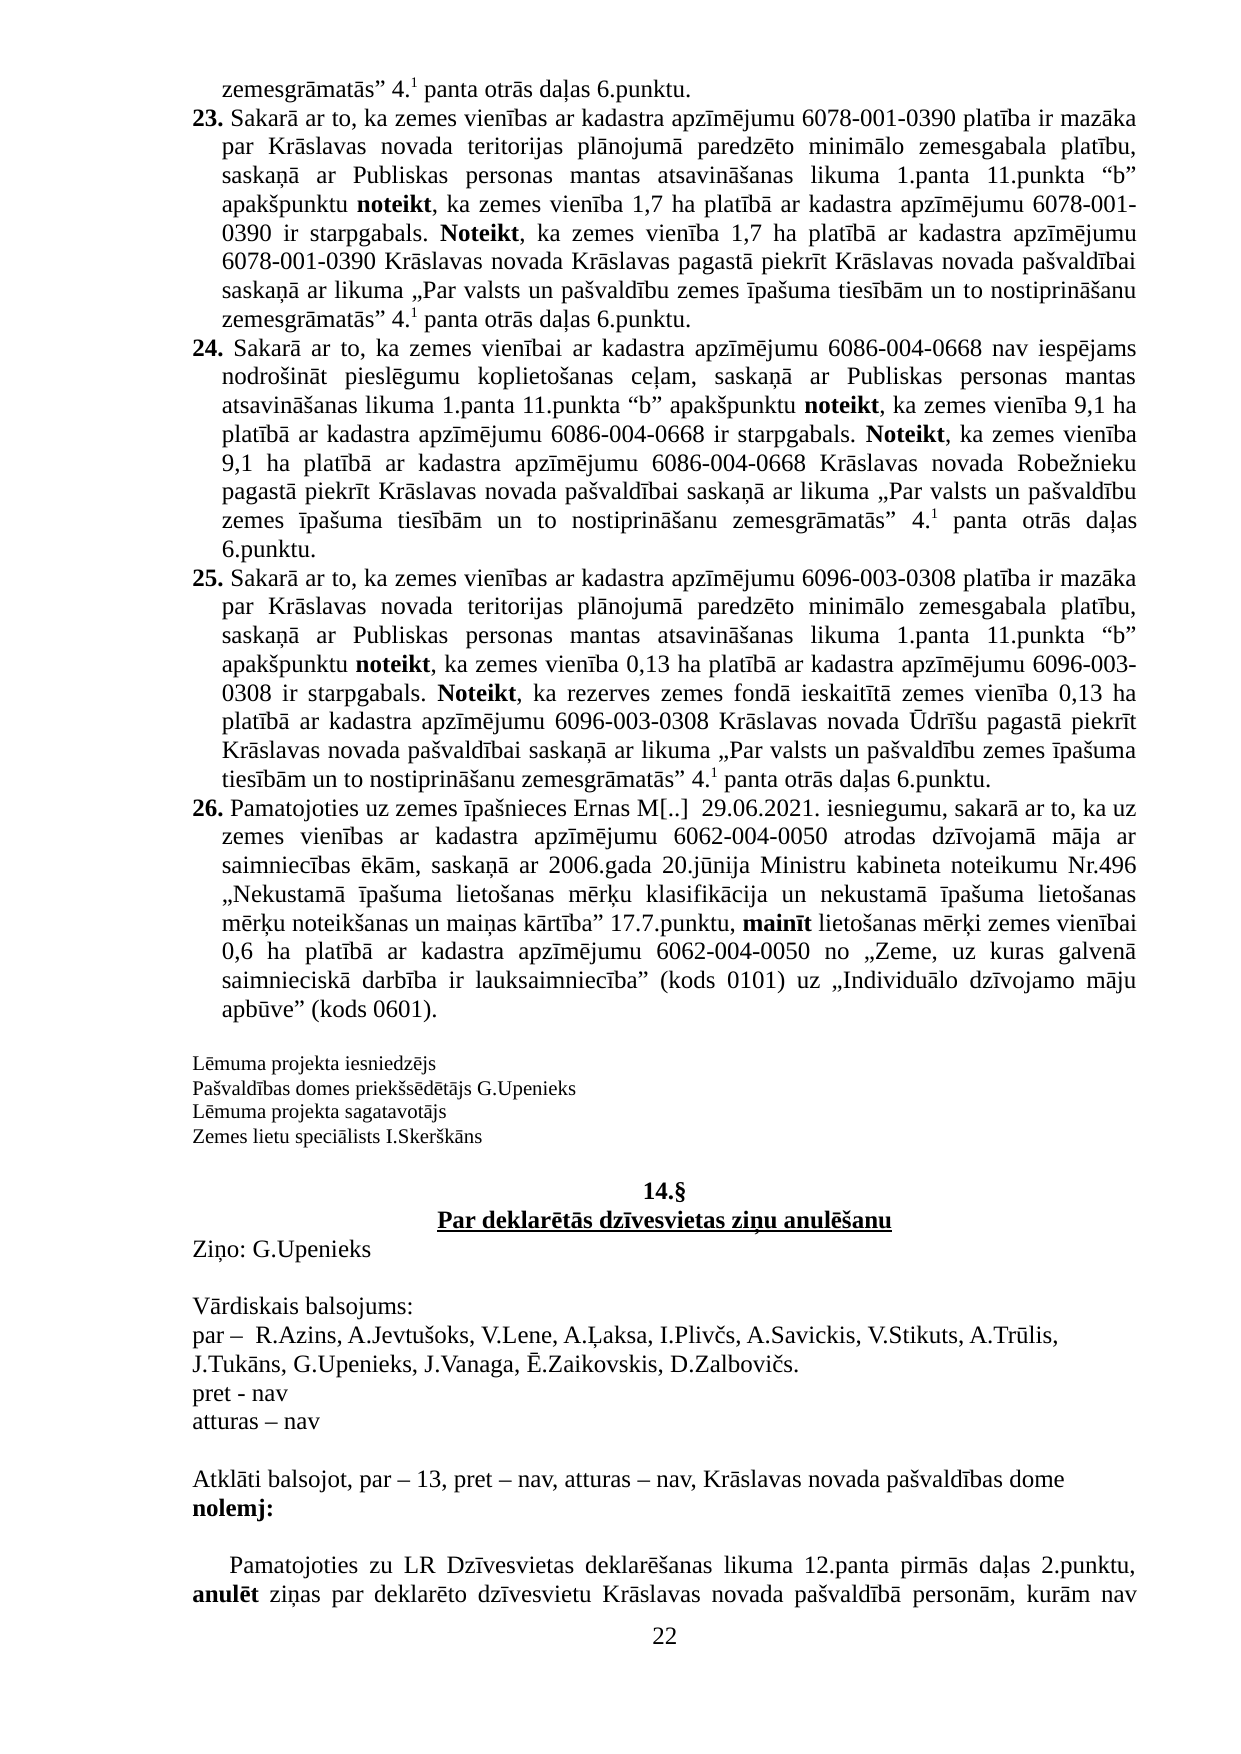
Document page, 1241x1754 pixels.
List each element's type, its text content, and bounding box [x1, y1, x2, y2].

text 14.§ [192, 1176, 1137, 1205]
text Lēmuma projekta iesniedzējs [192, 1051, 1137, 1075]
text 24. Sakarā ar to, ka zemes vienībai ar kadastra apzīmējumu 6086-004-0668 nav iespējams nodrošināt pieslēgumu koplietošanas ceļam, saskaņā ar Publiskas personas mantas atsavināšanas likuma 1.panta 11.punkta “b” apakšpunktu noteikt, ka zemes vienība 9,1 ha platībā ar kadastra apzīmējumu 6086-004-0668 ir starpgabals. Noteikt, ka zemes vienība 9,1 ha platībā ar kadastra apzīmējumu 6086-004-0668 Krāslavas novada Robežnieku pagastā piekrīt Krāslavas novada pašvaldībai saskaņā ar likuma „Par valsts un pašvaldību zemes īpašuma tiesībām un to nostiprināšanu zemesgrāmatās” 4.1 panta otrās daļas 6.punktu. [192, 333, 1137, 563]
text Pašvaldības domes priekšsēdētājs G.Upenieks [192, 1075, 1137, 1099]
text 25. Sakarā ar to, ka zemes vienības ar kadastra apzīmējumu 6096-003-0308 platība ir mazāka par Krāslavas novada teritorijas plānojumā paredzēto minimālo zemesgabala platību, saskaņā ar Publiskas personas mantas atsavināšanas likuma 1.panta 11.punkta “b” apakšpunktu noteikt, ka zemes vienība 0,13 ha platībā ar kadastra apzīmējumu 6096-003-0308 ir starpgabals. Noteikt, ka rezerves zemes fondā ieskaitītā zemes vienība 0,13 ha platībā ar kadastra apzīmējumu 6096-003-0308 Krāslavas novada Ūdrīšu pagastā piekrīt Krāslavas novada pašvaldībai saskaņā ar likuma „Par valsts un pašvaldību zemes īpašuma tiesībām un to nostiprināšanu zemesgrāmatās” 4.1 panta otrās daļas 6.punktu. [192, 563, 1137, 793]
text atturas – nav [192, 1406, 1137, 1435]
text pret - nav [192, 1378, 1137, 1406]
text Zemes lietu speciālists I.Skerškāns [192, 1123, 1137, 1148]
text par – R.Azins, A.Jevtušoks, V.Lene, A.Ļaksa, I.Plivčs, A.Savickis, V.Stikuts, A.Trūlis, J.Tukāns, G.Upenieks, J.Vanaga, Ē.Zaikovskis, D.Zalbovičs. [192, 1320, 1137, 1378]
text Atklāti balsojot, par – 13, pret – nav, atturas – nav, Krāslavas novada pašvaldības dome nolemj: [192, 1464, 1137, 1521]
text 23. Sakarā ar to, ka zemes vienības ar kadastra apzīmējumu 6078-001-0390 platība ir mazāka par Krāslavas novada teritorijas plānojumā paredzēto minimālo zemesgabala platību, saskaņā ar Publiskas personas mantas atsavināšanas likuma 1.panta 11.punkta “b” apakšpunktu noteikt, ka zemes vienība 1,7 ha platībā ar kadastra apzīmējumu 6078-001-0390 ir starpgabals. Noteikt, ka zemes vienība 1,7 ha platībā ar kadastra apzīmējumu 6078-001-0390 Krāslavas novada Krāslavas pagastā piekrīt Krāslavas novada pašvaldībai saskaņā ar likuma „Par valsts un pašvaldību zemes īpašuma tiesībām un to nostiprināšanu zemesgrāmatās” 4.1 panta otrās daļas 6.punktu. [192, 103, 1137, 333]
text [192, 74, 1137, 103]
text Lēmuma projekta sagatavotājs [192, 1099, 1137, 1123]
text Vārdiskais balsojums: [192, 1291, 1137, 1320]
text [192, 1550, 1137, 1608]
text Ziņo: G.Upenieks [192, 1234, 1137, 1263]
text Par deklarētās dzīvesvietas ziņu anulēšanu [192, 1205, 1137, 1234]
text 26. Pamatojoties uz zemes īpašnieces Ernas M[..] 29.06.2021. iesniegumu, sakarā ar to, ka uz zemes vienības ar kadastra apzīmējumu 6062-004-0050 atrodas dzīvojamā māja ar saimniecības ēkām, saskaņā ar 2006.gada 20.jūnija Ministru kabineta noteikumu Nr.496 „Nekustamā īpašuma lietošanas mērķu klasifikācija un nekustamā īpašuma lietošanas mērķu noteikšanas un maiņas kārtība” 17.7.punktu, mainīt lietošanas mērķi zemes vienībai 0,6 ha platībā ar kadastra apzīmējumu 6062-004-0050 no „Zeme, uz kuras galvenā saimnieciskā darbība ir lauksaimniecība” (kods 0101) uz „Individuālo dzīvojamo māju apbūve” (kods 0601). [192, 793, 1137, 1023]
